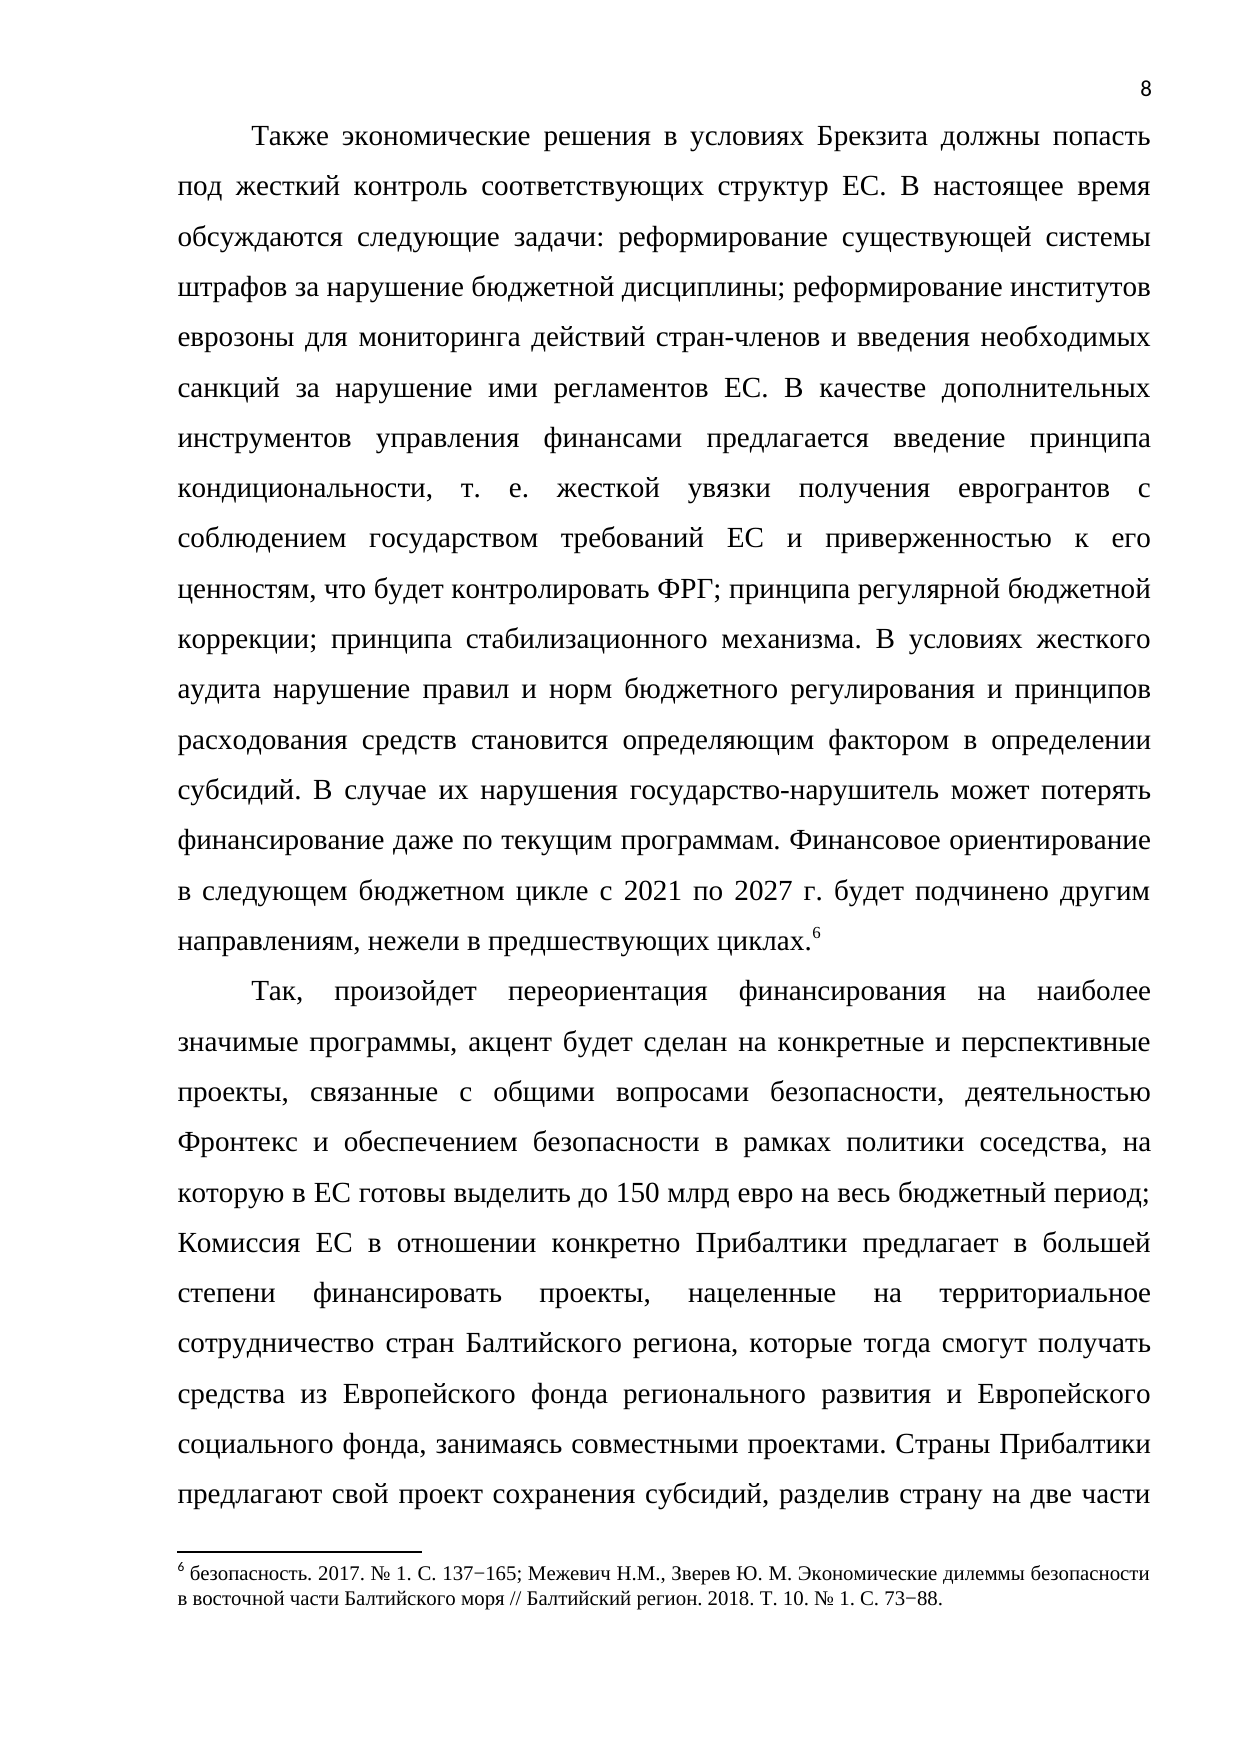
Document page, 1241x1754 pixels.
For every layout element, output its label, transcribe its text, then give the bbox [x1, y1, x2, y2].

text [177, 973, 1152, 1510]
text Также экономические решения в условиях Брекзита должны попасть под жесткий контроль соответствующих структур ЕС. В настоящее время обсуждаются следующие задачи: реформирование существующей системы штрафов за нарушение бюджетной дисциплины; реформирование институтов еврозоны для мониторинга действий стран-членов и введения необходимых санкций за нарушение ими регламентов ЕС. В качестве дополнительных инструментов управления финансами предлагается введение принципа кондициональности, т. е. жесткой увязки получения еврогрантов с соблюдением государством требований ЕС и приверженностью к его ценностям, что будет контролировать ФРГ; принципа регулярной бюджетной коррекции; принципа стабилизационного механизма. В условиях жесткого аудита нарушение правил и норм бюджетного регулирования и принципов расходования средств становится определяющим фактором в определении субсидий. В случае их нарушения государство-нарушитель может потерять финансирование даже по текущим программам. Финансовое ориентирование в следующем бюджетном цикле с 2021 по 2027 г. будет подчинено другим направлениям, нежели в предшествующих циклах. [177, 118, 1152, 957]
